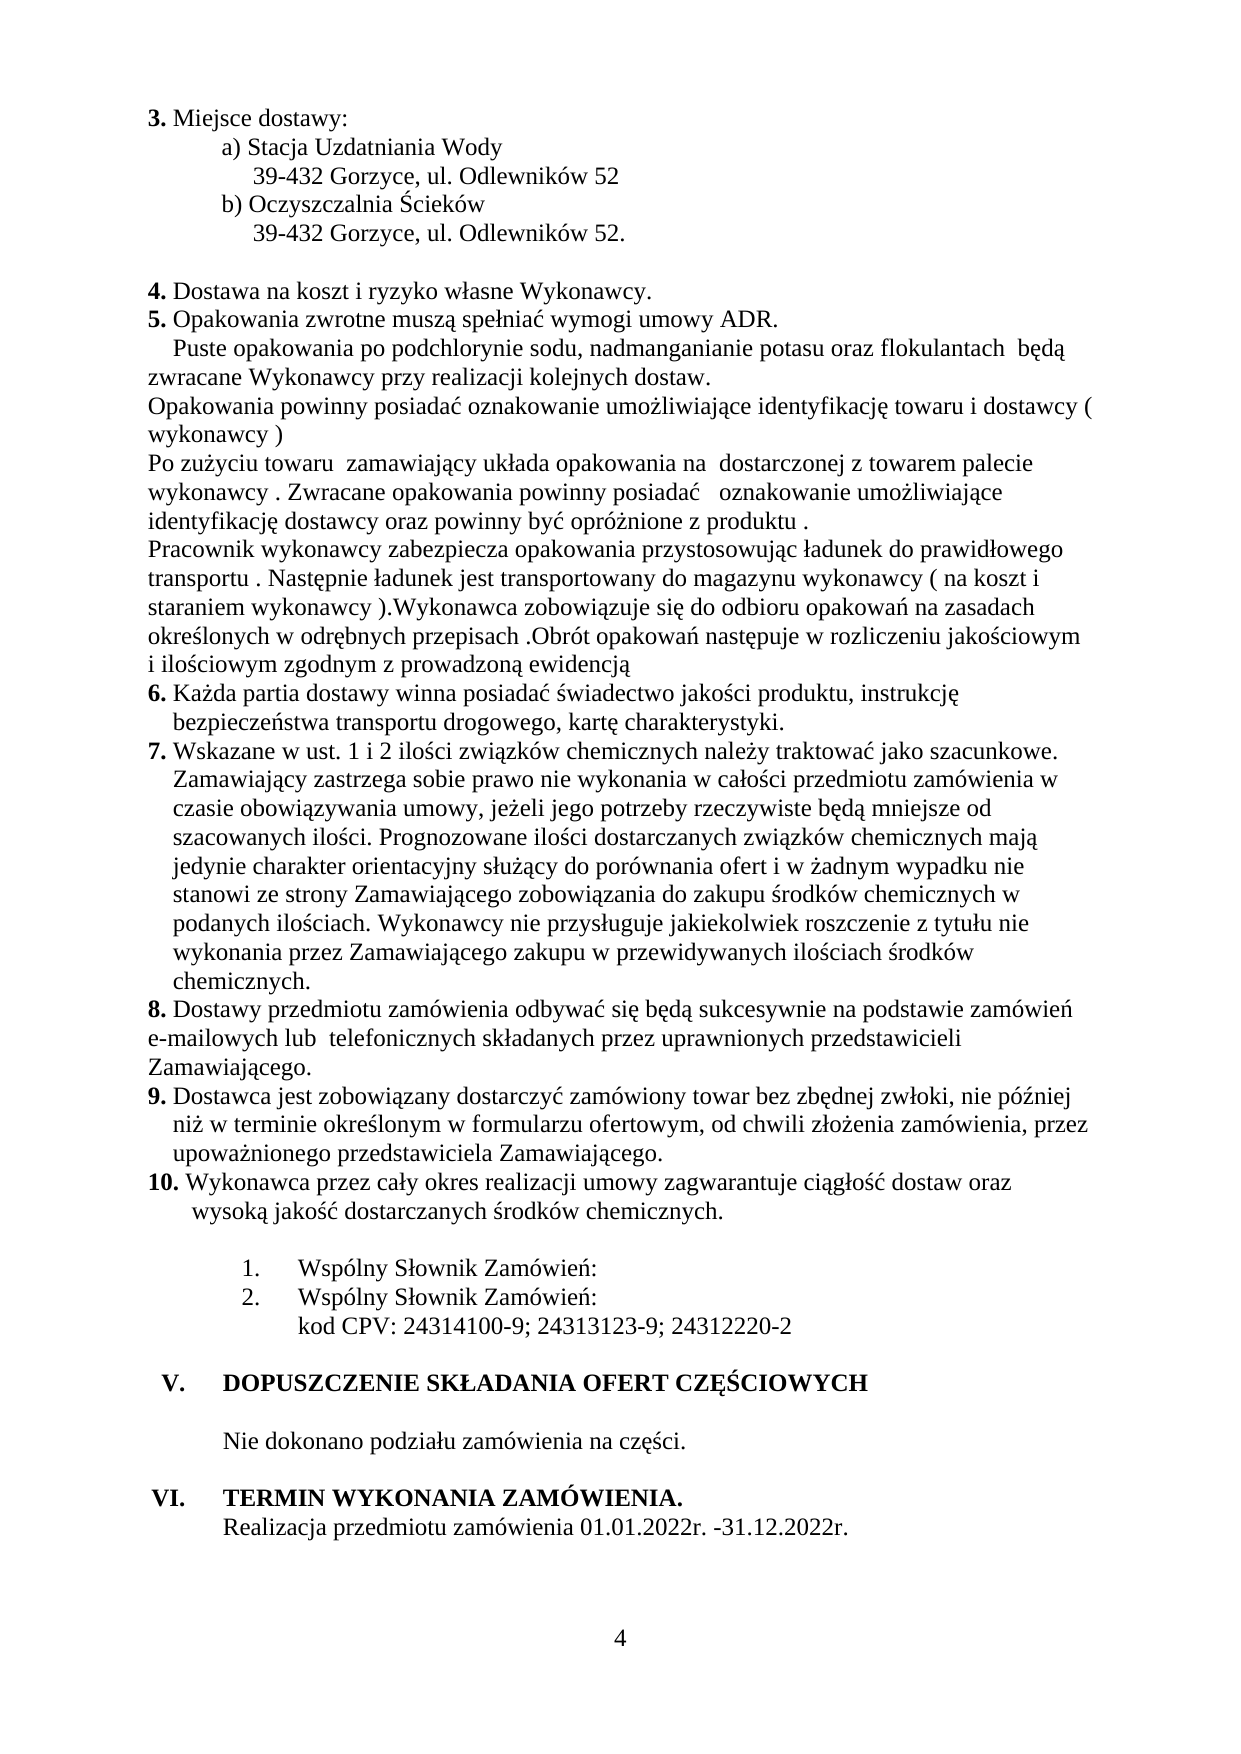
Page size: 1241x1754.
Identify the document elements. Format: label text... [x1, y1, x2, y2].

text wykonania przez Zamawiającego zakupu w przewidywanych ilościach środków [148, 937, 1092, 966]
text 6. Każda partia dostawy winna posiadać świadectwo jakości produktu, instrukcję [148, 678, 1092, 707]
list kod CPV: 24314100-9; 24313123-9; 24312220-2 [298, 1311, 1092, 1339]
text 39-432 Gorzyce, ul. Odlewników 52 [148, 161, 1092, 189]
text Nie dokonano podziału zamówienia na części. [223, 1426, 1092, 1454]
list DOPUSZCZENIE SKŁADANIA OFERT CZĘŚCIOWYCH [185, 1368, 1092, 1397]
list Realizacja przedmiotu zamówienia 01.01.2022r. -31.12.2022r. [223, 1512, 1092, 1541]
text 9. Dostawca jest zobowiązany dostarczyć zamówiony towar bez zbędnej zwłoki, nie później [148, 1081, 1092, 1109]
text szacowanych ilości. Prognozowane ilości dostarczanych związków chemicznych mają [148, 822, 1092, 851]
text 3. Miejsce dostawy: [148, 103, 1092, 132]
text 10. Wykonawca przez cały okres realizacji umowy zagwarantuje ciągłość dostaw oraz [148, 1167, 1092, 1196]
text Po zużyciu towaru zamawiający układa opakowania na dostarczonej z towarem palecie wykonawcy . Zwracane opakowania powinny posiadać oznakowanie umożliwiające identyfikację dostawcy oraz powinny być opróżnione z produktu . [148, 448, 1092, 534]
text chemicznych. [148, 966, 1092, 994]
text Pracownik wykonawcy zabezpiecza opakowania przystosowując ładunek do prawidłowego transportu . Następnie ładunek jest transportowany do magazynu wykonawcy ( na koszt i staraniem wykonawcy ).Wykonawca zobowiązuje się do odbioru opakowań na zasadach określonych w odrębnych przepisach .Obrót opakowań następuje w rozliczeniu jakościowym i ilościowym zgodnym z prowadzoną ewidencją [148, 534, 1092, 678]
text a) Stacja Uzdatniania Wody [148, 132, 1092, 161]
text bezpieczeństwa transportu drogowego, kartę charakterystyki. [148, 707, 1092, 736]
list Wspólny Słownik Zamówień: [260, 1282, 1092, 1311]
text stanowi ze strony Zamawiającego zobowiązania do zakupu środków chemicznych w [148, 879, 1092, 908]
text jedynie charakter orientacyjny służący do porównania ofert i w żadnym wypadku nie [148, 851, 1092, 879]
list Wspólny Słownik Zamówień: [260, 1253, 1092, 1282]
text czasie obowiązywania umowy, jeżeli jego potrzeby rzeczywiste będą mniejsze od [148, 793, 1092, 822]
text upoważnionego przedstawiciela Zamawiającego. [148, 1138, 1092, 1167]
text 4. Dostawa na koszt i ryzyko własne Wykonawcy. [148, 276, 1092, 304]
text Puste opakowania po podchlorynie sodu, nadmanganianie potasu oraz flokulantach będą zwracane Wykonawcy przy realizacji kolejnych dostaw. [148, 333, 1092, 391]
text niż w terminie określonym w formularzu ofertowym, od chwili złożenia zamówienia, przez [148, 1109, 1092, 1138]
text Opakowania powinny posiadać oznakowanie umożliwiające identyfikację towaru i dostawcy ( wykonawcy ) [148, 391, 1092, 448]
text b) Oczyszczalnia Ścieków [148, 189, 1092, 218]
text 39-432 Gorzyce, ul. Odlewników 52. [148, 218, 1092, 247]
text Zamawiający zastrzega sobie prawo nie wykonania w całości przedmiotu zamówienia w [148, 764, 1092, 793]
text 7. Wskazane w ust. 1 i 2 ilości związków chemicznych należy traktować jako szacunkowe. [148, 736, 1092, 764]
text 8. Dostawy przedmiotu zamówienia odbywać się będą sukcesywnie na podstawie zamówień e-mailowych lub telefonicznych składanych przez uprawnionych przedstawicieli Zamawiającego. [148, 994, 1092, 1081]
text wysoką jakość dostarczanych środków chemicznych. [148, 1196, 1092, 1224]
list TERMIN WYKONANIA ZAMÓWIENIA. [185, 1483, 1092, 1512]
text podanych ilościach. Wykonawcy nie przysługuje jakiekolwiek roszczenie z tytułu nie [148, 908, 1092, 937]
text 5. Opakowania zwrotne muszą spełniać wymogi umowy ADR. [148, 304, 1092, 333]
